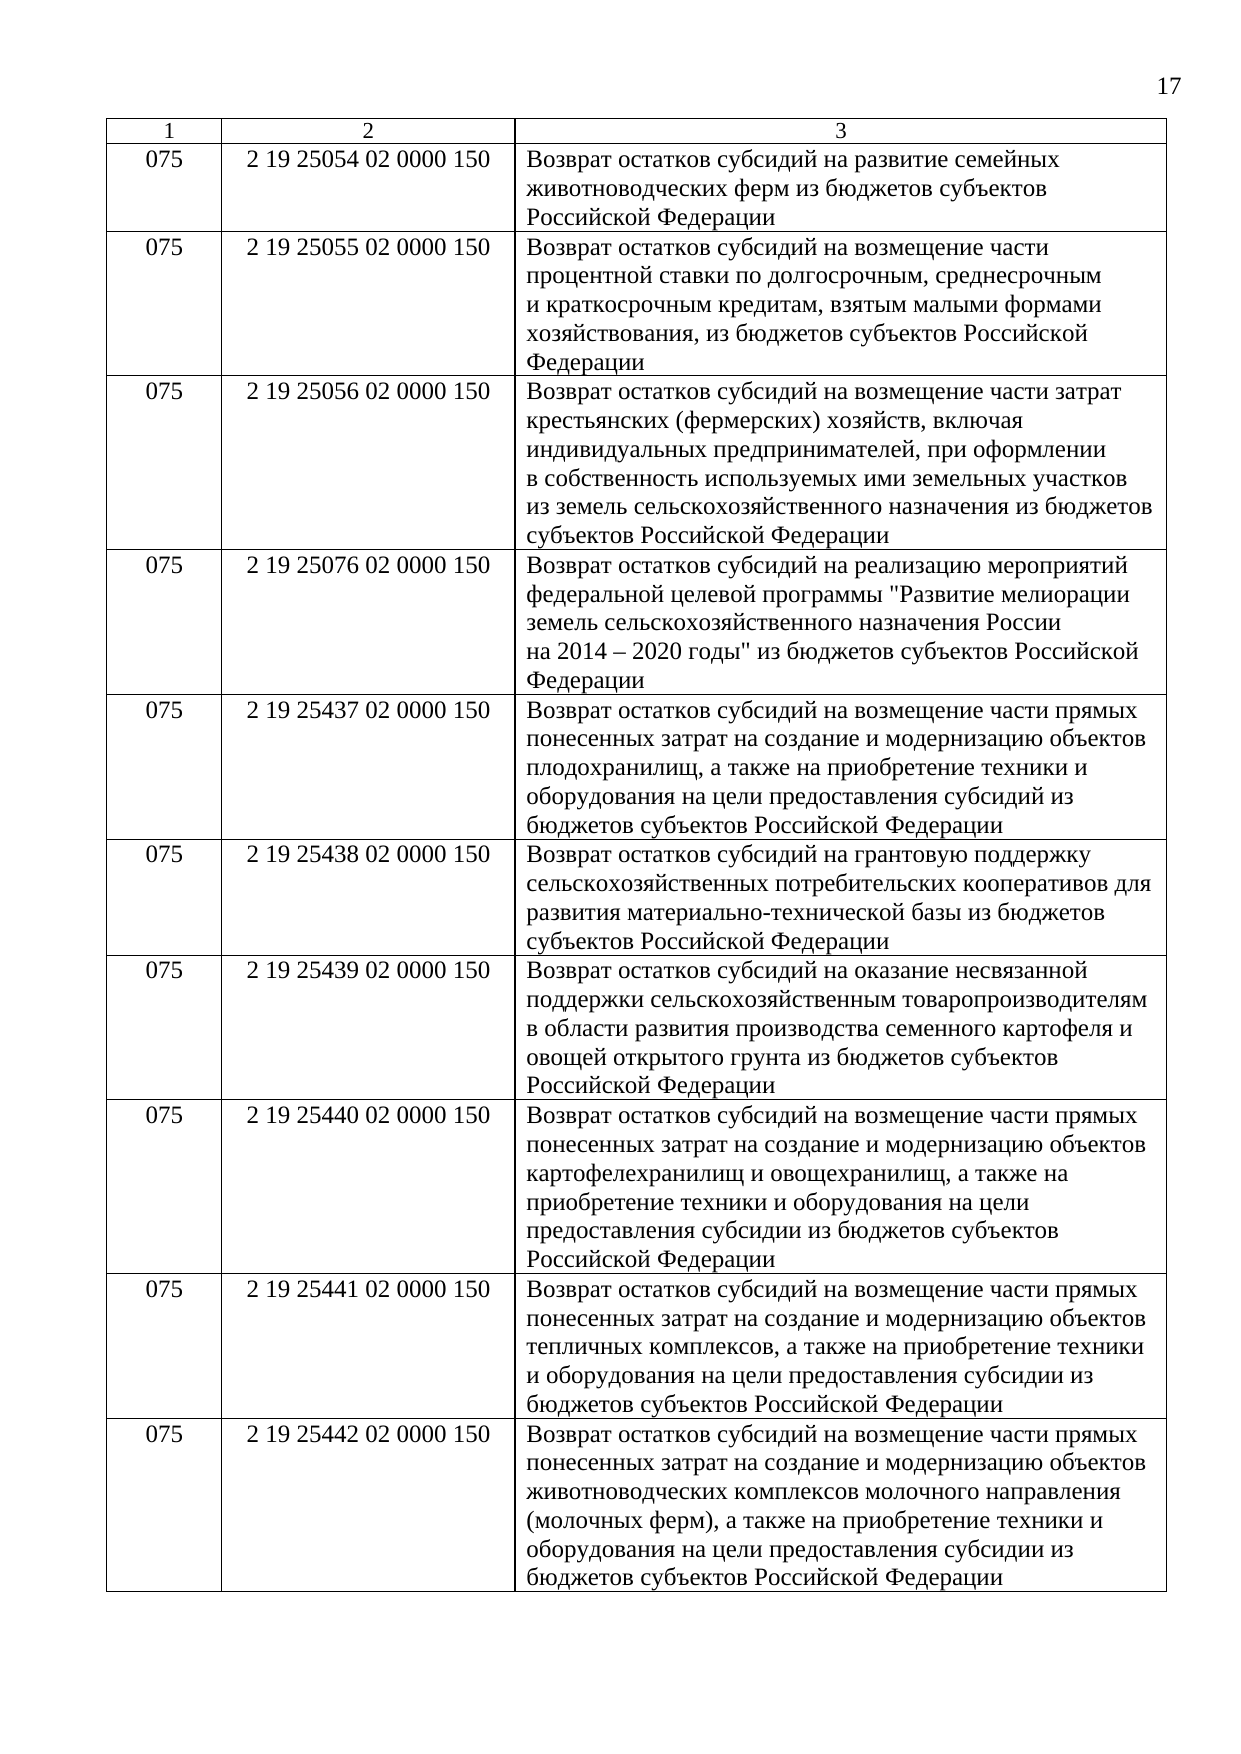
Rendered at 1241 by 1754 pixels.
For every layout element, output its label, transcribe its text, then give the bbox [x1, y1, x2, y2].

table_cell 075 [107, 376, 221, 549]
table_cell 075 [107, 695, 221, 838]
table_header 2 [222, 119, 514, 143]
table_cell Возврат остатков субсидий на возмещение части прямых понесенных затрат на создание и модернизацию объектов тепличных комплексов, а также на приобретение техники и оборудования на цели предоставления субсидии из бюджетов субъектов Российской Федерации [516, 1274, 1166, 1418]
table_cell 2 19 25055 02 0000 150 [222, 232, 514, 375]
table_cell 075 [107, 840, 221, 954]
table_cell 075 [107, 232, 221, 375]
table_cell 075 [107, 1419, 221, 1591]
table_cell Возврат остатков субсидий на возмещение части прямых понесенных затрат на создание и модернизацию объектов плодохранилищ, а также на приобретение техники и оборудования на цели предоставления субсидий из бюджетов субъектов Российской Федерации [516, 695, 1166, 838]
table_cell Возврат остатков субсидий на грантовую поддержку сельскохозяйственных потребительских кооперативов для развития материально-технической базы из бюджетов субъектов Российской Федерации [516, 840, 1166, 954]
table_header 3 [516, 119, 1166, 143]
table_cell 2 19 25440 02 0000 150 [222, 1100, 514, 1273]
table_cell 075 [107, 144, 221, 231]
table_cell 075 [107, 1274, 221, 1418]
table_cell 075 [107, 1100, 221, 1273]
table_cell Возврат остатков субсидий на реализацию мероприятий федеральной целевой программы "Развитие мелиорации земель сельскохозяйственного назначения России на 2014 – 2020 годы" из бюджетов субъектов Российской Федерации [516, 550, 1166, 694]
table_cell Возврат остатков субсидий на возмещение части прямых понесенных затрат на создание и модернизацию объектов животноводческих комплексов молочного направления (молочных ферм), а также на приобретение техники и оборудования на цели предоставления субсидии из бюджетов субъектов Российской Федерации [516, 1419, 1166, 1591]
table_cell 2 19 25056 02 0000 150 [222, 376, 514, 549]
table_cell 075 [107, 956, 221, 1099]
table_cell 2 19 25441 02 0000 150 [222, 1274, 514, 1418]
table_cell 2 19 25437 02 0000 150 [222, 695, 514, 838]
table_cell Возврат остатков субсидий на возмещение части процентной ставки по долгосрочным, среднесрочным и краткосрочным кредитам, взятым малыми формами хозяйствования, из бюджетов субъектов Российской Федерации [516, 232, 1166, 375]
table_cell 075 [107, 550, 221, 694]
table_cell 2 19 25442 02 0000 150 [222, 1419, 514, 1591]
table_cell 2 19 25054 02 0000 150 [222, 144, 514, 231]
table_cell 2 19 25439 02 0000 150 [222, 956, 514, 1099]
table_cell Возврат остатков субсидий на возмещение части затрат крестьянских (фермерских) хозяйств, включая индивидуальных предпринимателей, при оформлении в собственность используемых ими земельных участков из земель сельскохозяйственного назначения из бюджетов субъектов Российской Федерации [516, 376, 1166, 549]
table_cell Возврат остатков субсидий на развитие семейных животноводческих ферм из бюджетов субъектов Российской Федерации [516, 144, 1166, 231]
table_cell 2 19 25076 02 0000 150 [222, 550, 514, 694]
table_cell Возврат остатков субсидий на возмещение части прямых понесенных затрат на создание и модернизацию объектов картофелехранилищ и овощехранилищ, а также на приобретение техники и оборудования на цели предоставления субсидии из бюджетов субъектов Российской Федерации [516, 1100, 1166, 1273]
table_cell Возврат остатков субсидий на оказание несвязанной поддержки сельскохозяйственным товаропроизводителям в области развития производства семенного картофеля и овощей открытого грунта из бюджетов субъектов Российской Федерации [516, 956, 1166, 1099]
table_cell 2 19 25438 02 0000 150 [222, 840, 514, 954]
table_header 1 [107, 119, 221, 143]
